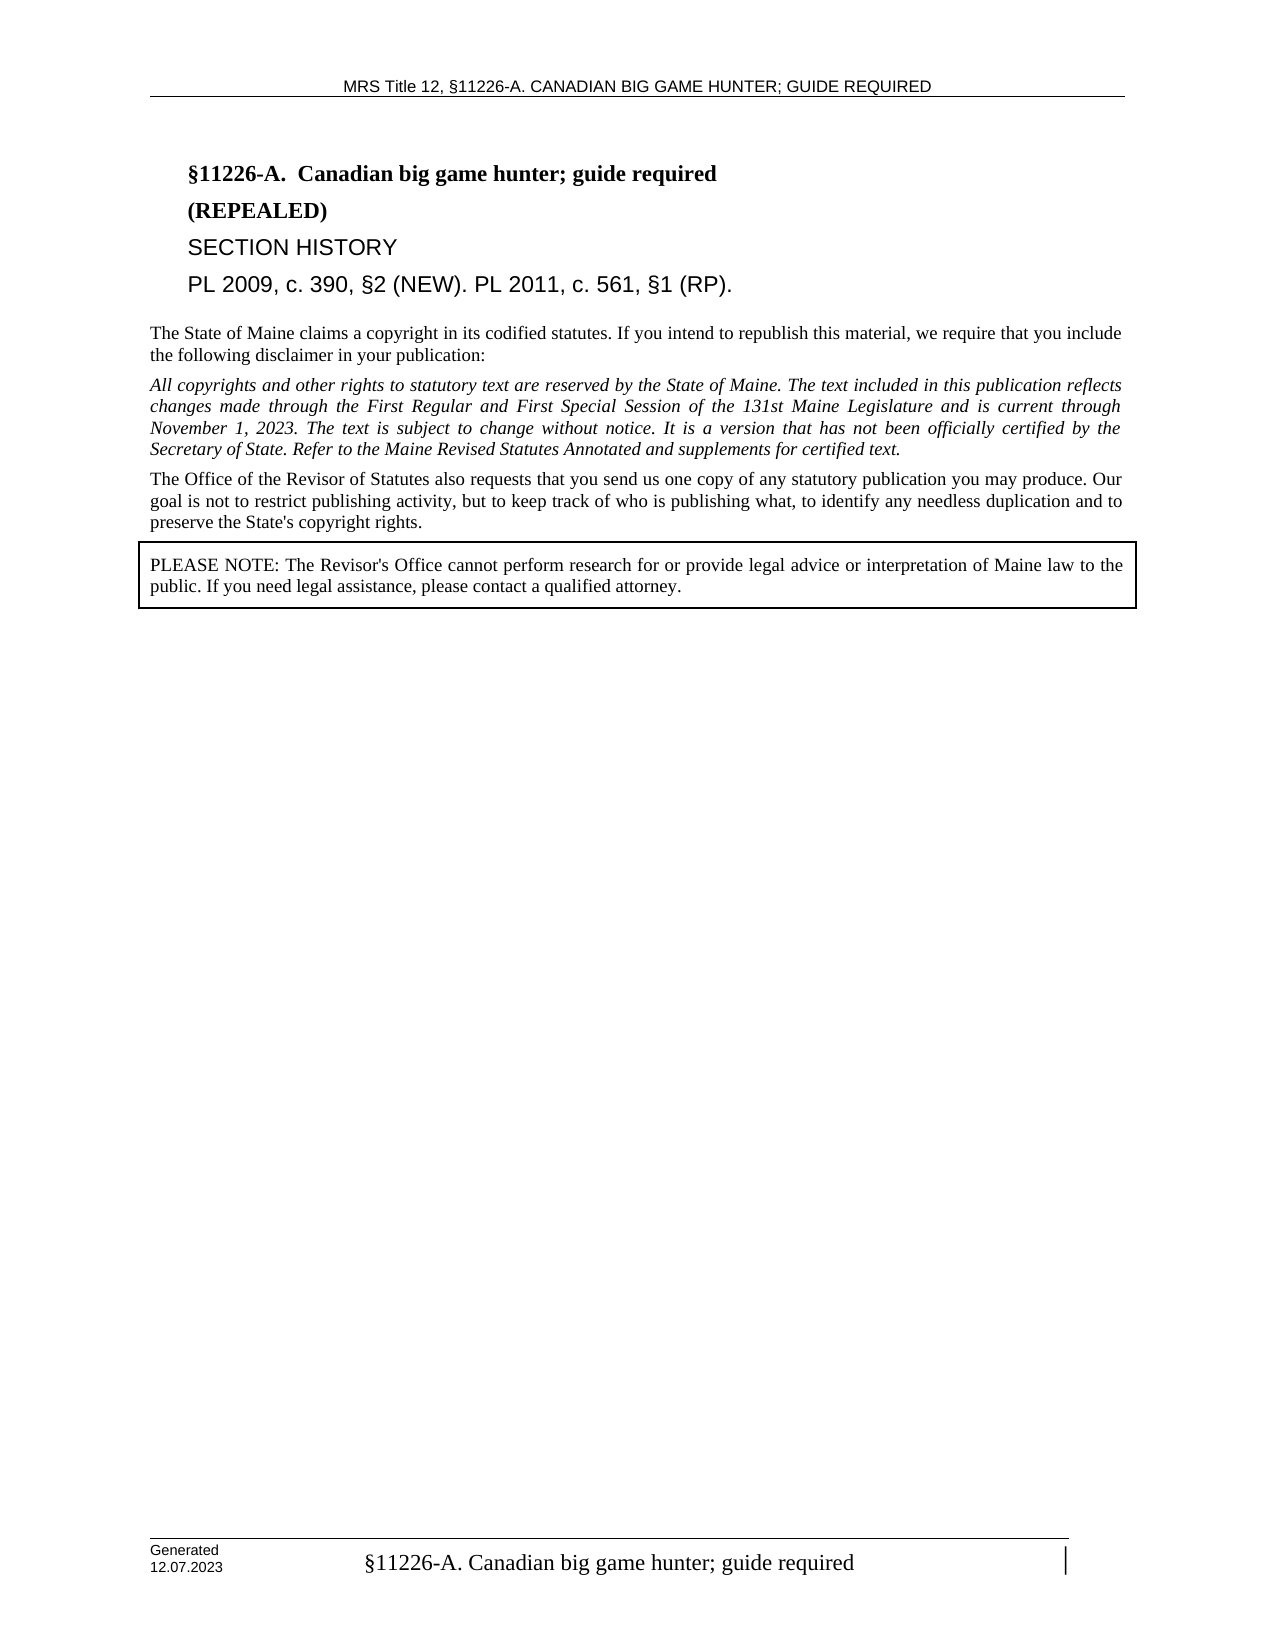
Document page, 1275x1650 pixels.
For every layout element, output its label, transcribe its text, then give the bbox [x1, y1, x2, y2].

text The State of Maine claims a copyright in its codified statutes. If you intend to republish this material, we require that you include the following disclaimer in your publication: [150, 322, 1125, 365]
text PL 2009, c. 390, §2 (NEW). PL 2011, c. 561, §1 (RP). [187, 271, 1125, 297]
text The Office of the Revisor of Statutes also requests that you send us one copy of any statutory publication you may produce. Our goal is not to restrict publishing activity, but to keep track of who is publishing what, to identify any needless duplication and to preserve the State's copyright rights. [150, 468, 1125, 533]
text (REPEALED) [187, 197, 1125, 223]
text PLEASE NOTE: The Revisor's Office cannot perform research for or provide legal advice or interpretation of Maine law to the public. If you need legal assistance, please contact a qualified attorney. [140, 543, 1135, 607]
text All copyrights and other rights to statutory text are reserved by the State of Maine. The text included in this publication reflects changes made through the First Regular and First Special Session of the 131st Maine Legislature and is current through November 1, 2023 . The text is subject to change without notice. It is a version that has not been officially certified by the Secretary of State. Refer to the Maine Revised Statutes Annotated and supplements for certified text. [150, 373, 1125, 460]
text §11226-A. Canadian big game hunter; guide required [187, 160, 1125, 187]
text SECTION HISTORY [187, 234, 1125, 260]
